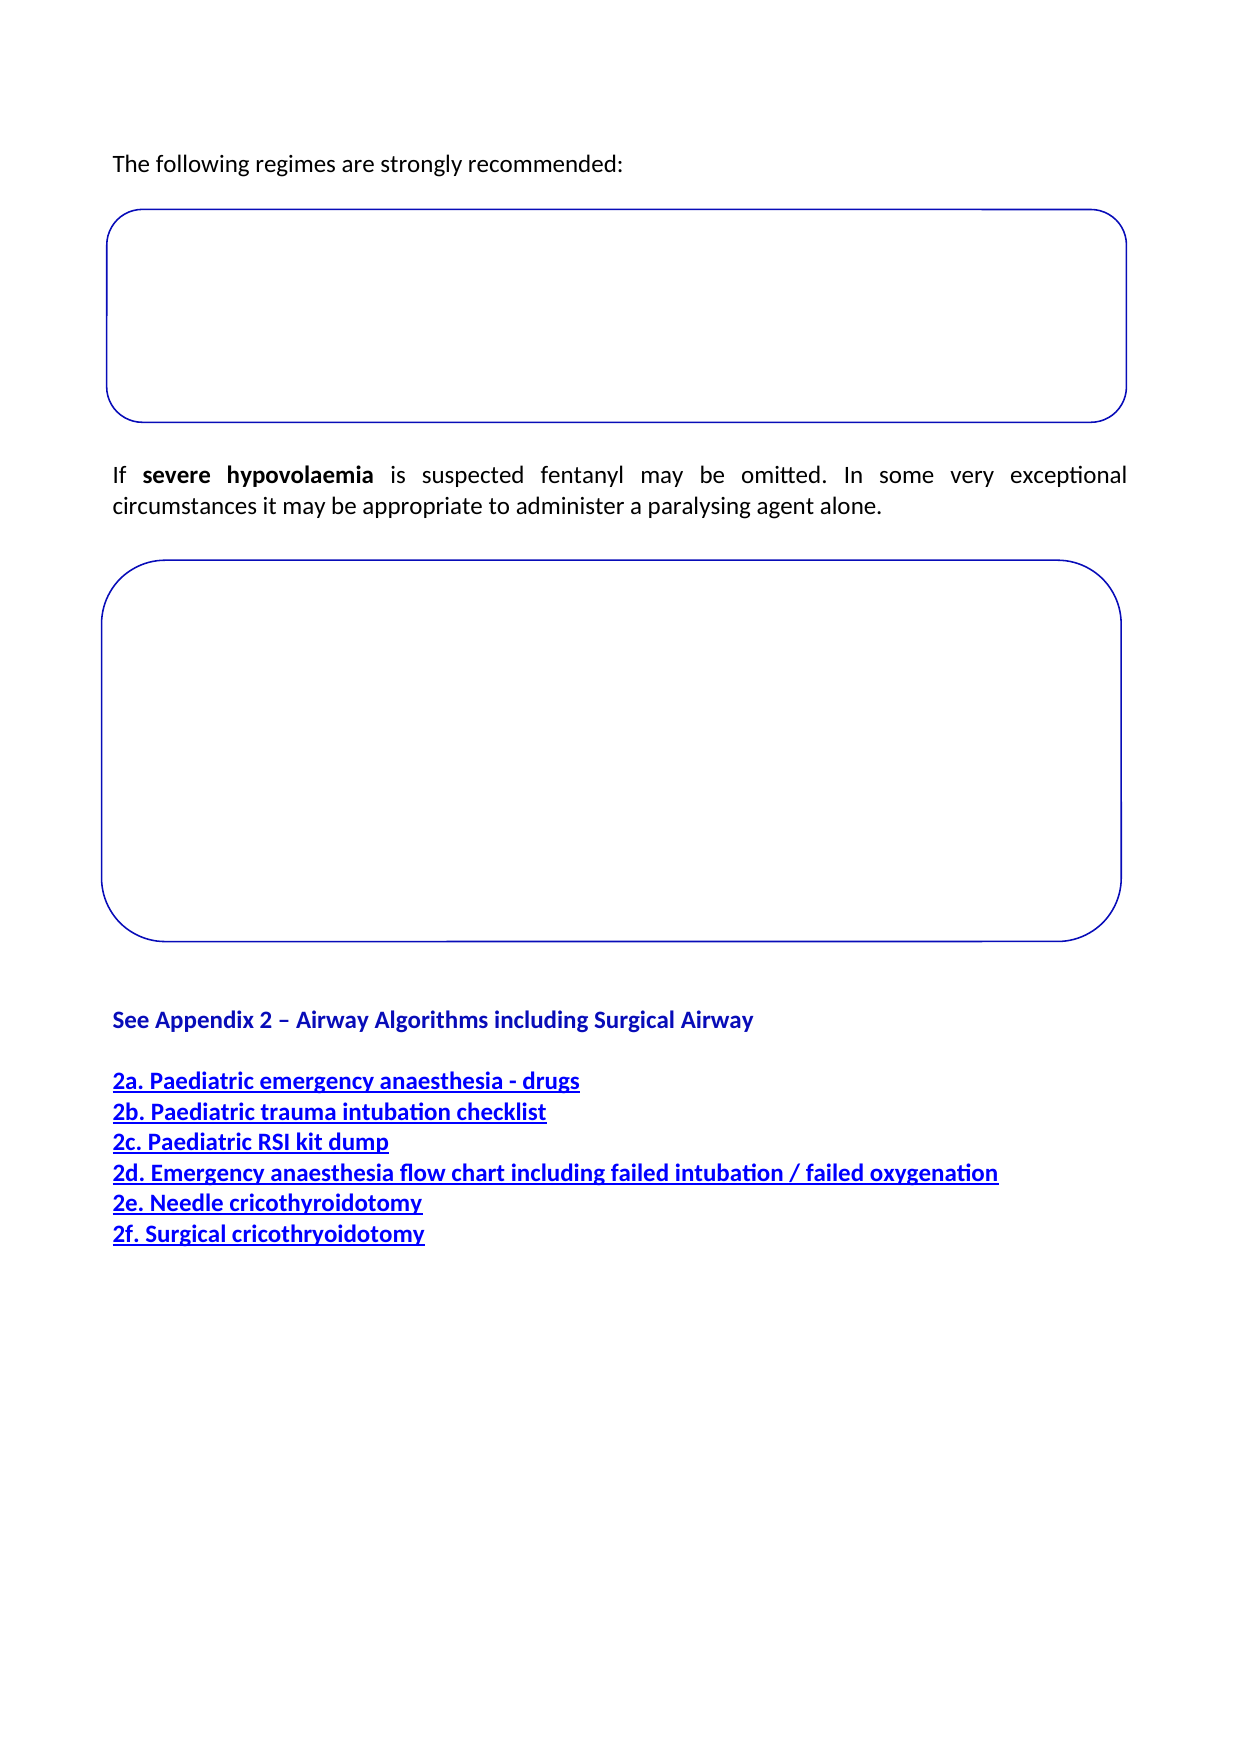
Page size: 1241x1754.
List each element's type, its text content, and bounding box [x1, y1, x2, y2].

text 2d. Emergency anaesthesia flow chart including failed intubation / failed oxygenation [112, 1157, 1128, 1187]
text 2c. Paediatric RSI kit dump [112, 1126, 1128, 1157]
text 2f. Surgical cricothryoidotomy [112, 1218, 1128, 1248]
text 2a. Paediatric emergency anaesthesia - drugs [112, 1065, 1128, 1096]
text 2b. Paediatric trauma intubation checklist [112, 1096, 1128, 1126]
text If severe hypovolaemia is suspected fentanyl may be omitted. In some very exceptional circumstances it may be appropriate to administer a paralysing agent alone. [112, 459, 1128, 520]
text See Appendix 2 – Airway Algorithms including Surgical Airway [112, 1004, 1128, 1035]
text The following regimes are strongly recommended: [112, 149, 1128, 179]
text 2e. Needle cricothyroidotomy [112, 1187, 1128, 1218]
